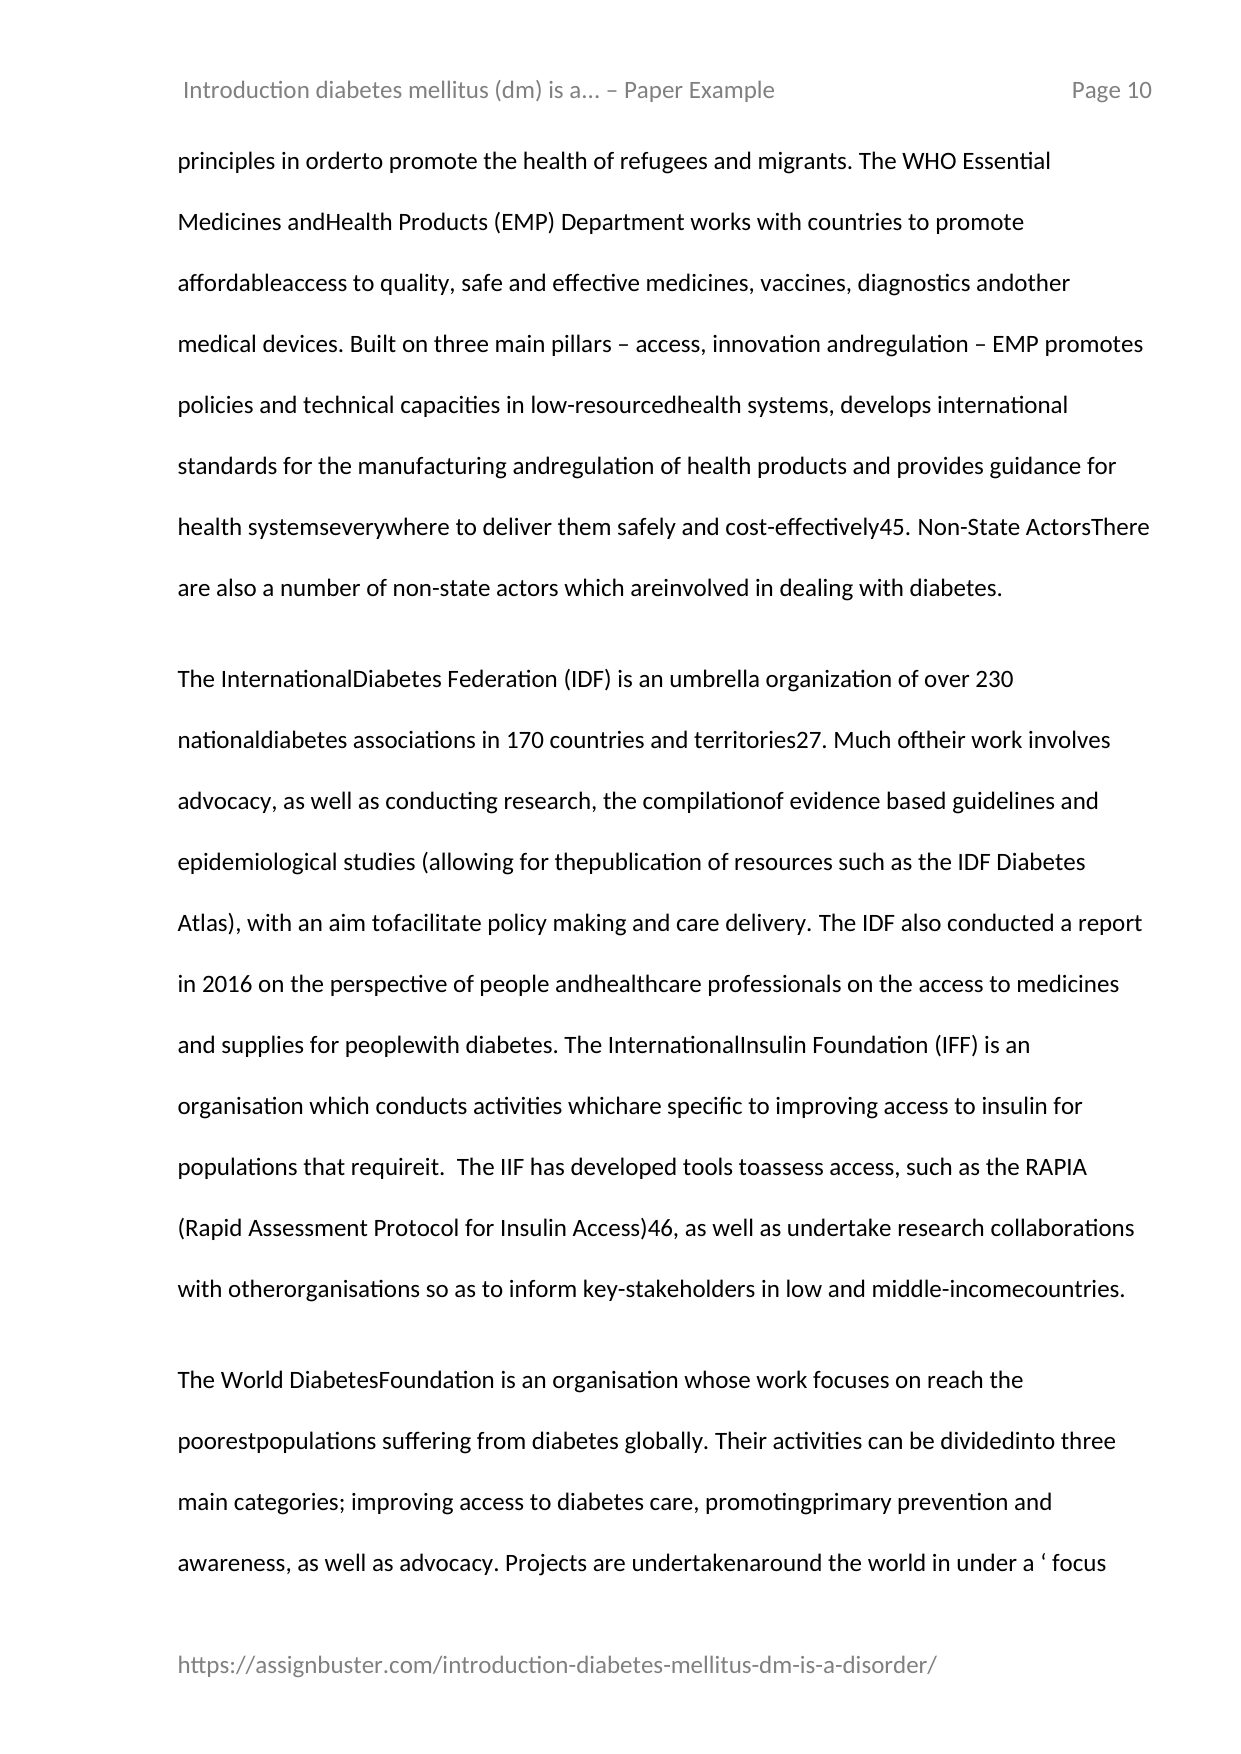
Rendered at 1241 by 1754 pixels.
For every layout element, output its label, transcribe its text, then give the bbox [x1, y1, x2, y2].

text The InternationalDiabetes Federation (IDF) is an umbrella organization of over 230 nationaldiabetes associations in 170 countries and territories27. Much oftheir work involves advocacy, as well as conducting research, the compilationof evidence based guidelines and epidemiological studies (allowing for thepublication of resources such as the IDF Diabetes Atlas), with an aim tofacilitate policy making and care delivery. The IDF also conducted a report in 2016 on the perspective of people andhealthcare professionals on the access to medicines and supplies for peoplewith diabetes. The InternationalInsulin Foundation (IFF) is an organisation which conducts activities whichare specific to improving access to insulin for populations that requireit. The IIF has developed tools toassess access, such as the RAPIA (Rapid Assessment Protocol for Insulin Access)46, as well as undertake research collaborations with otherorganisations so as to inform key-stakeholders in low and middle-incomecountries. [177, 663, 1152, 1304]
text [177, 1364, 1152, 1577]
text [177, 145, 1152, 603]
